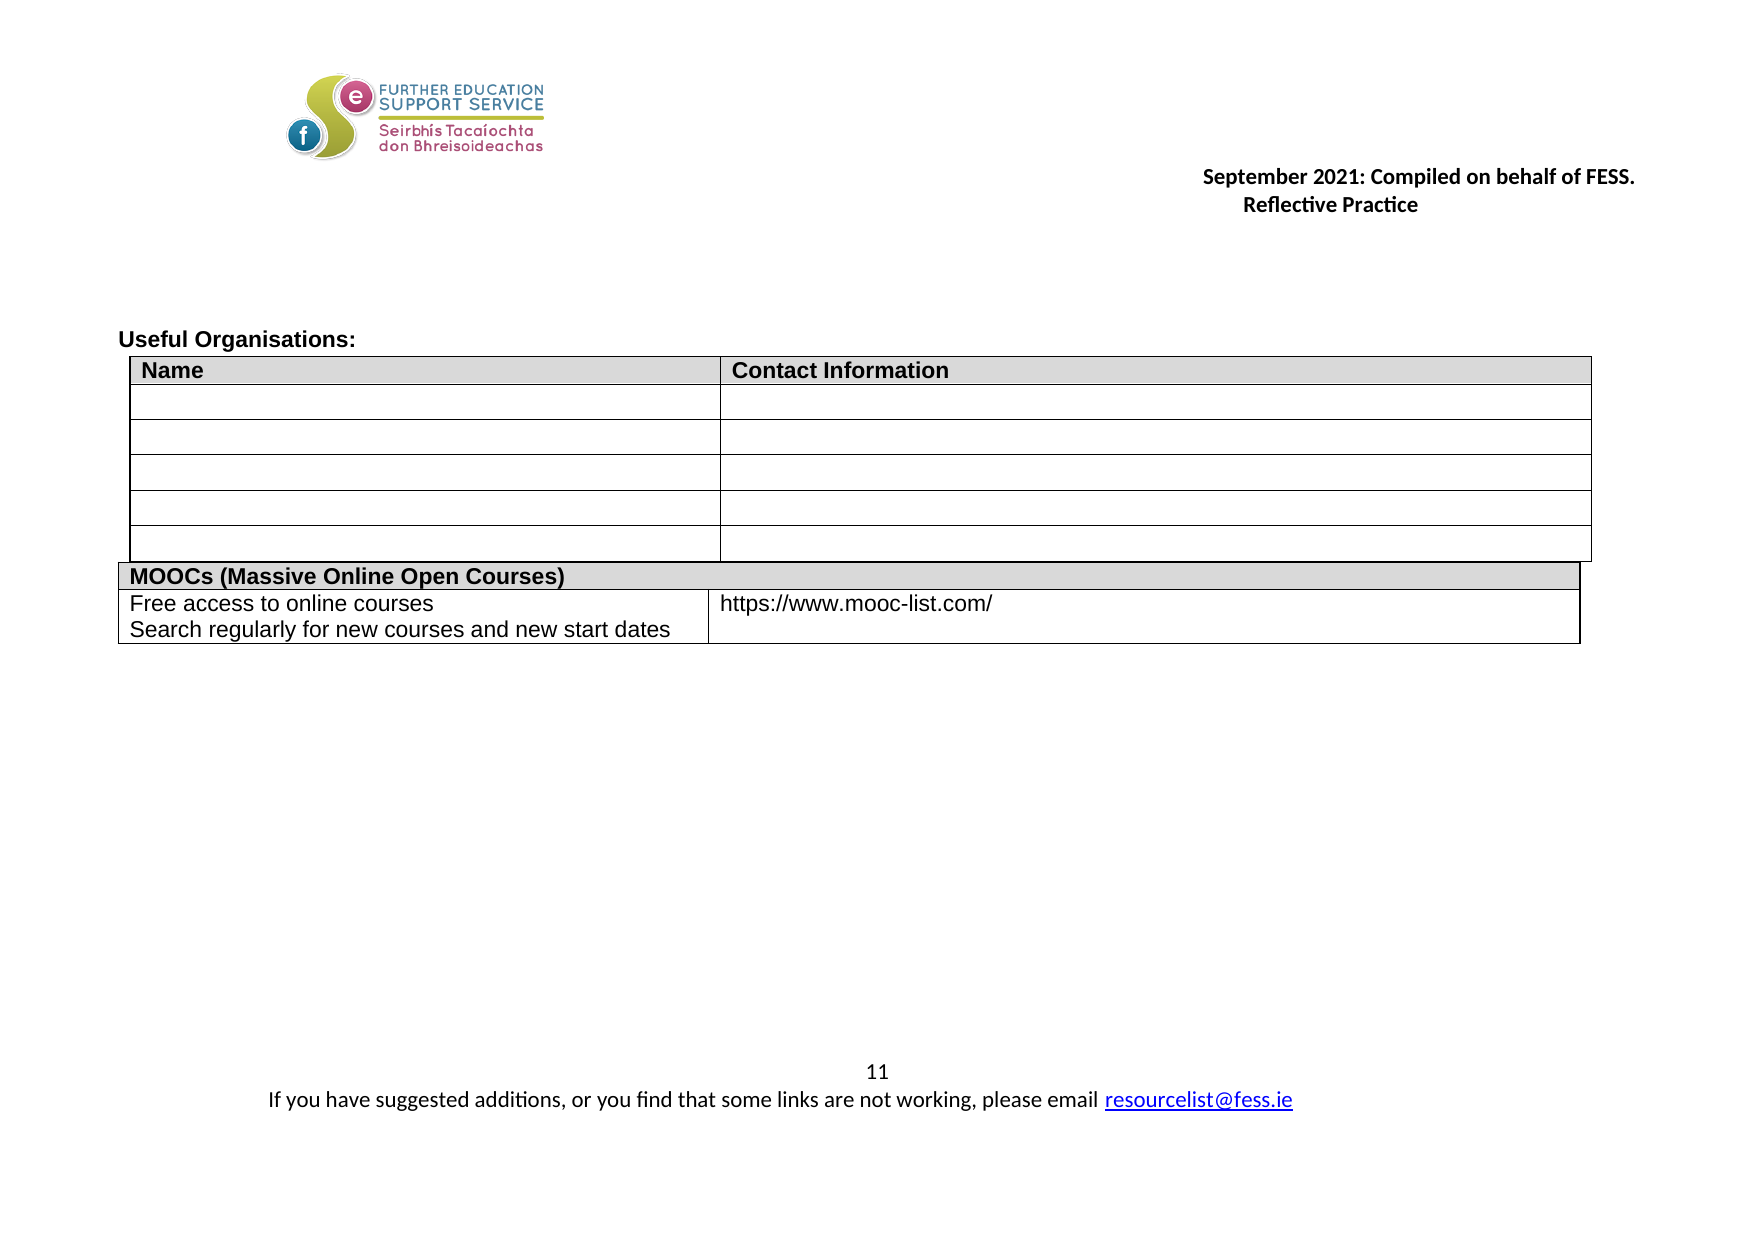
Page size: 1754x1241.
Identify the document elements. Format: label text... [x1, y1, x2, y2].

table_header Name [131, 357, 720, 383]
table_cell [721, 455, 1591, 490]
table_cell [131, 526, 720, 561]
table_cell [131, 491, 720, 525]
table_cell [721, 385, 1591, 419]
table_cell [721, 491, 1591, 525]
table_cell [131, 385, 720, 419]
picture [286, 73, 544, 162]
table_cell [721, 526, 1591, 561]
text Useful Organisations: [118, 296, 1636, 352]
table_cell [131, 420, 720, 454]
table_header MOOCs (Massive Online Open Courses) [119, 563, 1579, 589]
table_cell [721, 420, 1591, 454]
table_cell https://www.mooc-list.com/ [709, 590, 1579, 643]
table_cell [131, 455, 720, 490]
table_cell Free access to online courses Search regularly for new courses and new start dates [119, 590, 708, 643]
table_header Contact Information [721, 357, 1591, 383]
